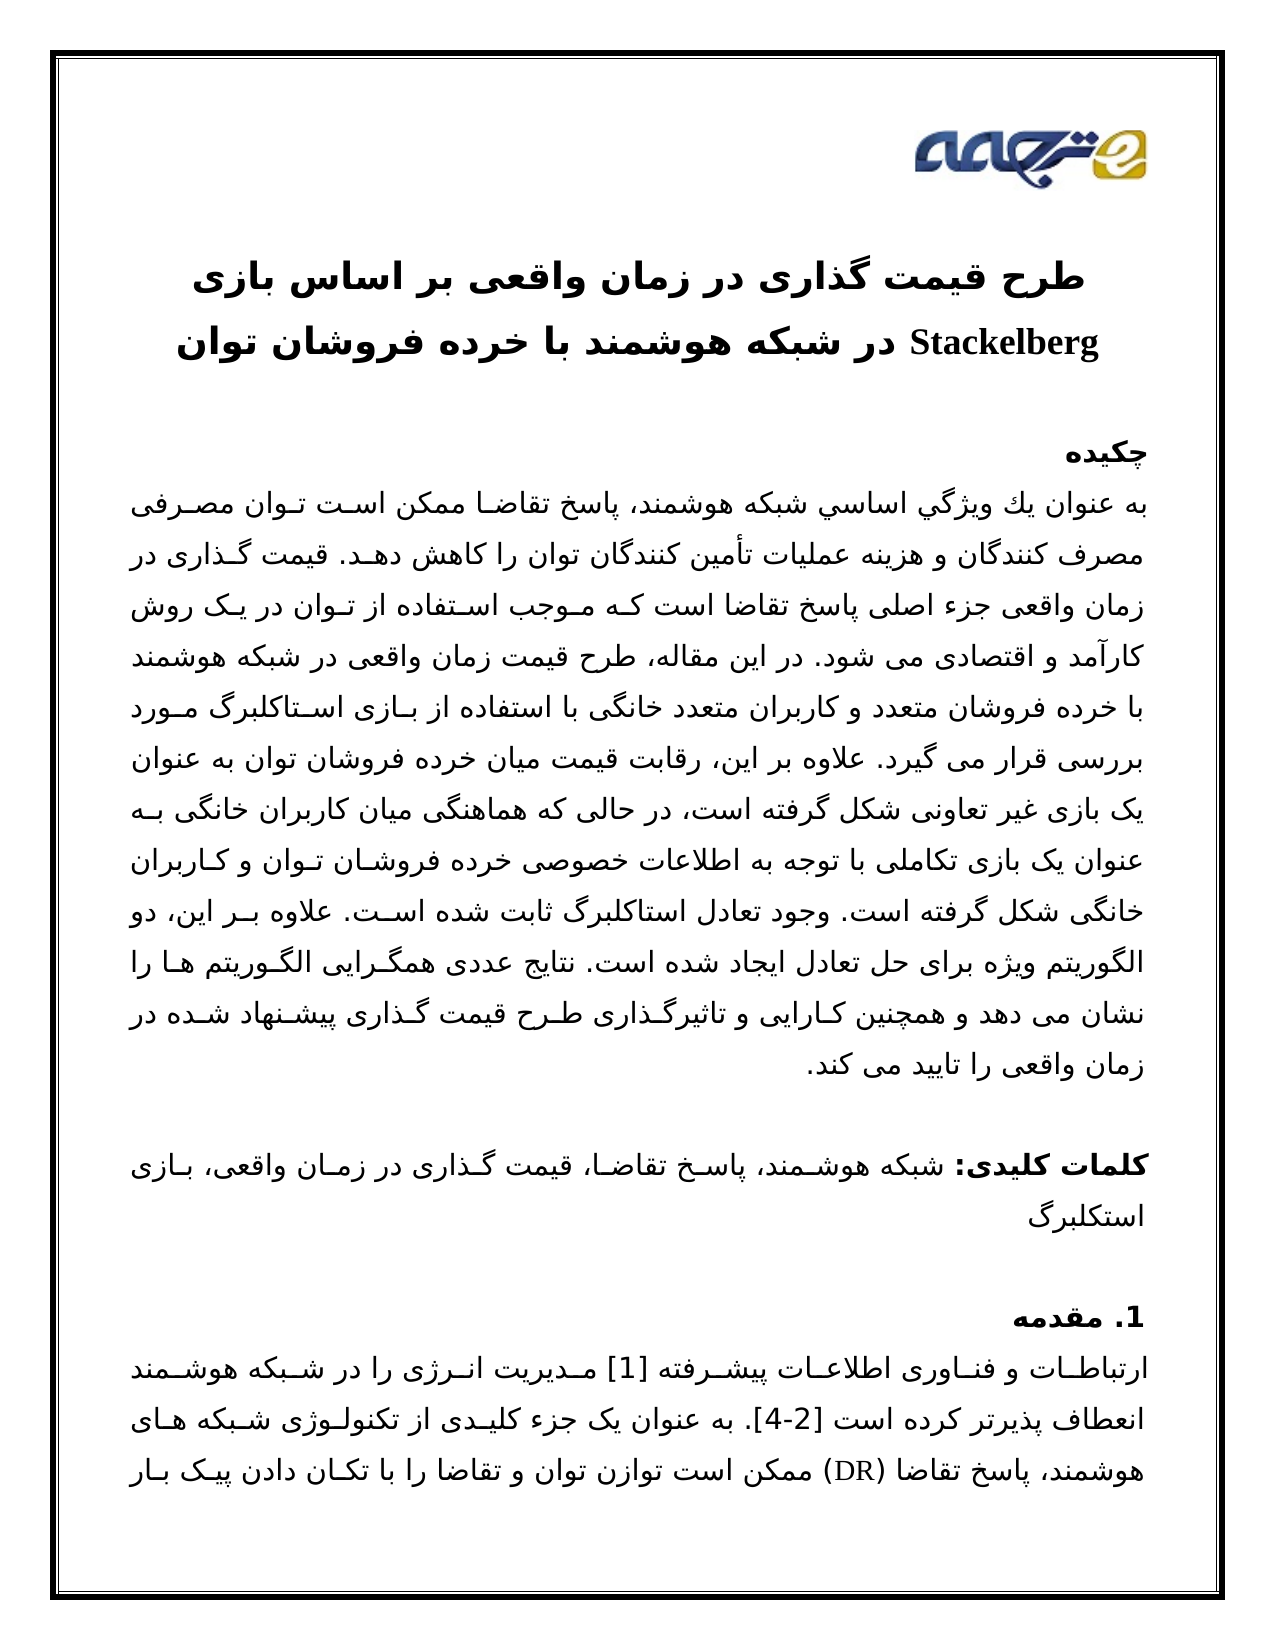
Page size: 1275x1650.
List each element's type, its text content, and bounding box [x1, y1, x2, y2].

picture [914, 130, 1149, 191]
text 1. مقدمه [130, 1300, 1145, 1334]
text طرح قیمت گذاری در زمان واقعی بر اساس بازی Stackelberg در شبکه هوشمند با خرده فروشان توان [130, 254, 1149, 363]
text کلمات کلیدی: شبکه هوشمند، پاسخ تقاضا، قیمت گذاری در زمان واقعی، بازی استکلبرگ [130, 1148, 1149, 1233]
text به عنوان يك ويژگي اساسي شبكه هوشمند، پاسخ تقاضا ممکن است توان مصرفی مصرف كنندگان و هزينه عمليات تأمين كنندگان توان را كاهش دهد. قیمت گذاری در زمان واقعی جزء اصلی پاسخ تقاضا است که موجب استفاده از توان در یک روش کارآمد و اقتصادی می شود. در این مقاله، طرح قیمت زمان واقعی در شبکه هوشمند با خرده فروشان متعدد و کاربران متعدد خانگی با استفاده از بازی استاکلبرگ مورد بررسی قرار می گیرد. علاوه بر این، رقابت قیمت میان خرده فروشان توان به عنوان یک بازی غیر تعاونی شکل گرفته است، در حالی که هماهنگی میان کاربران خانگی به عنوان یک بازی تکاملی با توجه به اطلاعات خصوصی خرده فروشان توان و کاربران خانگی شکل گرفته است. وجود تعادل استاکلبرگ ثابت شده است. علاوه بر این، دو الگوریتم ویژه برای حل تعادل ایجاد شده است. نتایج عددی همگرایی الگوریتم ها را نشان می دهد و همچنین کارایی و تاثیرگذاری طرح قیمت گذاری پیشنهاد شده در زمان واقعی را تایید می کند. [130, 487, 1149, 1081]
text چكيده [130, 436, 1149, 470]
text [130, 1351, 1149, 1487]
